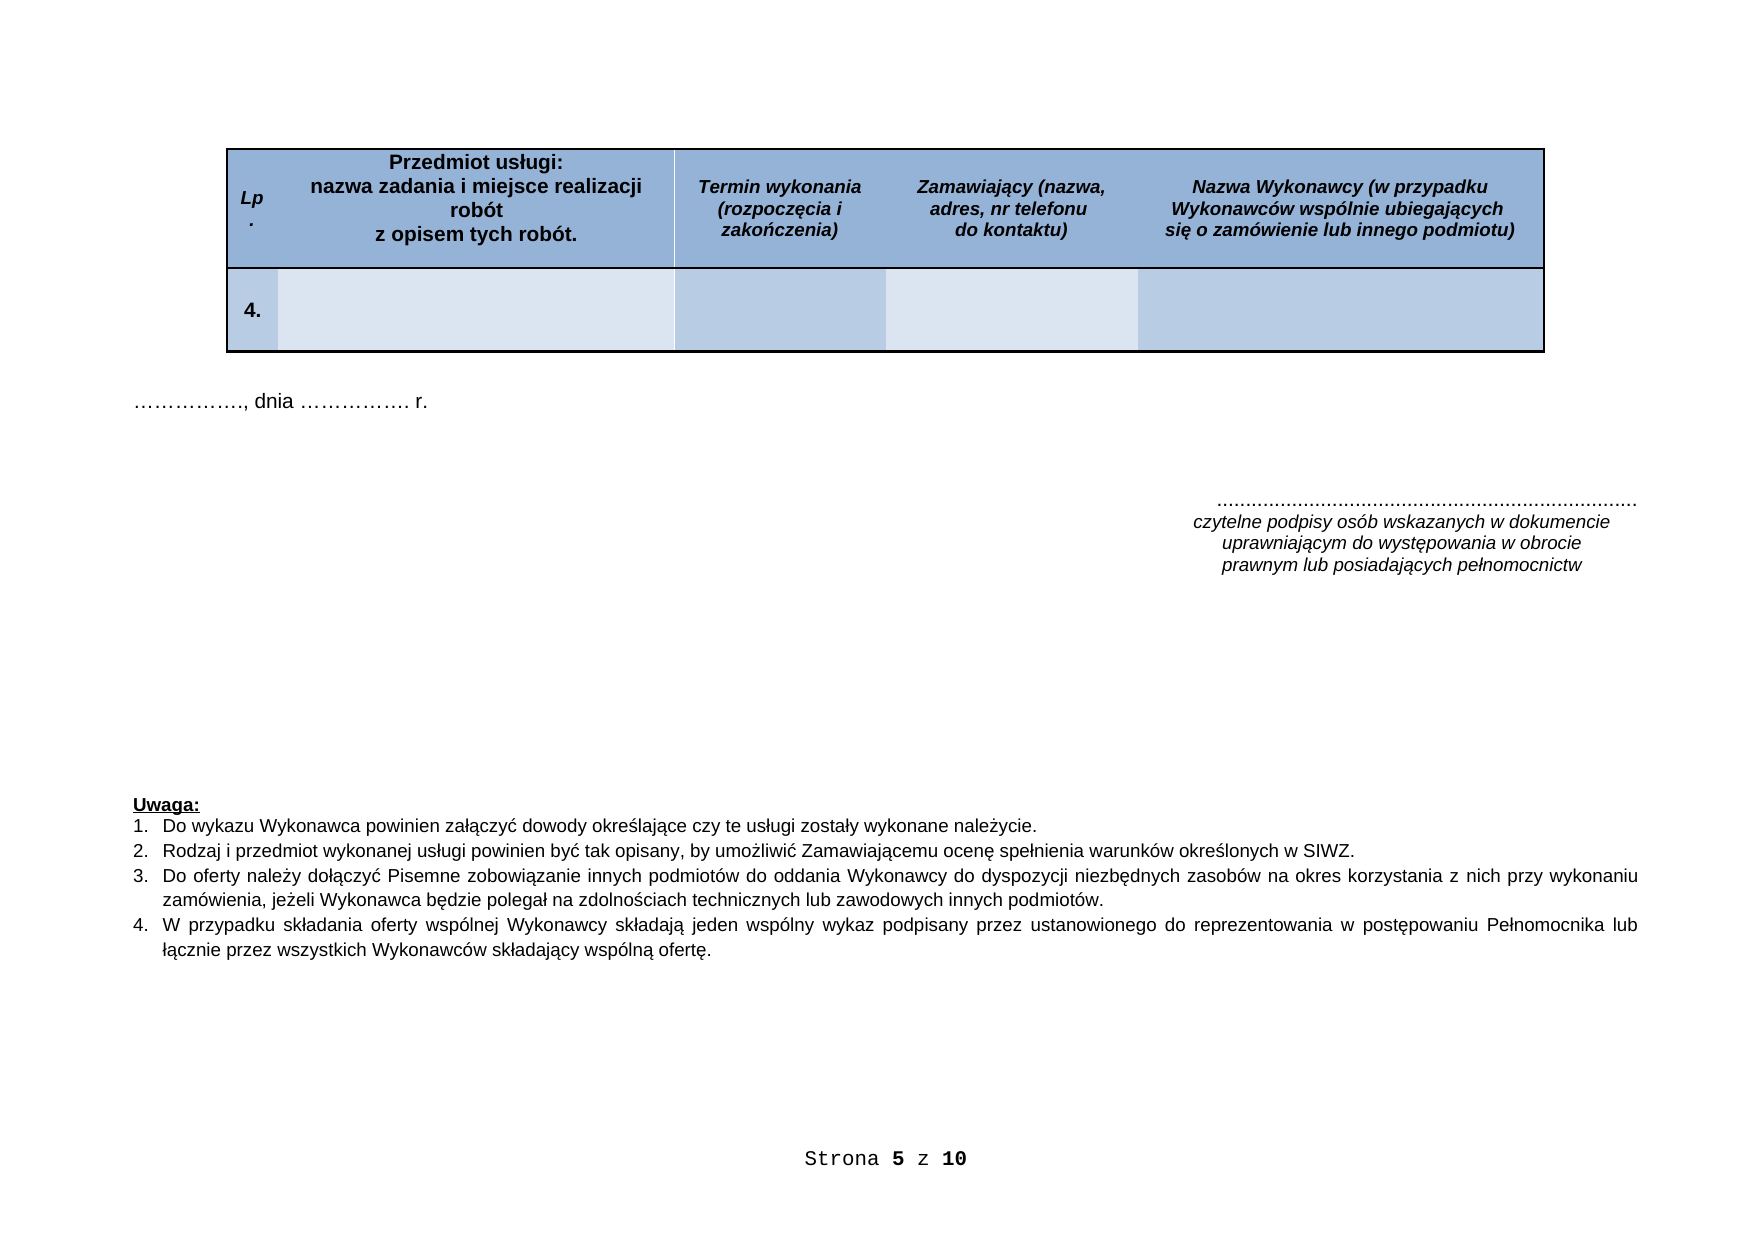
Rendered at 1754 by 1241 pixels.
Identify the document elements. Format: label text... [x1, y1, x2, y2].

table_header Nazwa Wykonawcy (w przypadku Wykonawców wspólnie ubiegających się o zamówienie lub innego podmiotu) [1138, 150, 1543, 267]
table_cell [675, 269, 886, 350]
text czytelne podpisy osób wskazanych w dokumencie uprawniającym do występowania w obrocie [1167, 511, 1638, 554]
text ......................................................................... [1167, 487, 1638, 511]
text Uwaga: [133, 793, 1638, 815]
list Rodzaj i przedmiot wykonanej usługi powinien być tak opisany, by umożliwić Zamawiającemu ocenę spełnienia warunków określonych w SIWZ. [133, 840, 1638, 861]
table_header Przedmiot usługi: nazwa zadania i miejsce realizacji robót z opisem tych robót. [278, 150, 674, 267]
list W przypadku składania oferty wspólnej Wykonawcy składają jeden wspólny wykaz podpisany przez ustanowionego do reprezentowania w postępowaniu Pełnomocnika lub łącznie przez wszystkich Wykonawców składający wspólną ofertę. [133, 914, 1638, 960]
table_header Zamawiający (nazwa, adres, nr telefonu do kontaktu) [886, 150, 1138, 267]
text prawnym lub posiadających pełnomocnictw [1167, 554, 1638, 575]
list Do wykazu Wykonawca powinien załączyć dowody określające czy te usługi zostały wykonane należycie. [133, 815, 1638, 836]
list Do oferty należy dołączyć Pisemne zobowiązanie innych podmiotów do oddania Wykonawcy do dyspozycji niezbędnych zasobów na okres korzystania z nich przy wykonaniu zamówienia, jeżeli Wykonawca będzie polegał na zdolnościach technicznych lub zawodowych innych podmiotów. [133, 864, 1638, 911]
text ……………., dnia ……………. r. [133, 388, 1638, 412]
table_header Lp. [228, 150, 278, 267]
table_cell 4. [228, 269, 278, 350]
table_cell [886, 269, 1138, 350]
table_cell [1138, 269, 1543, 350]
table_cell [278, 269, 674, 350]
table_header Termin wykonania (rozpoczęcia i zakończenia) [675, 150, 886, 267]
